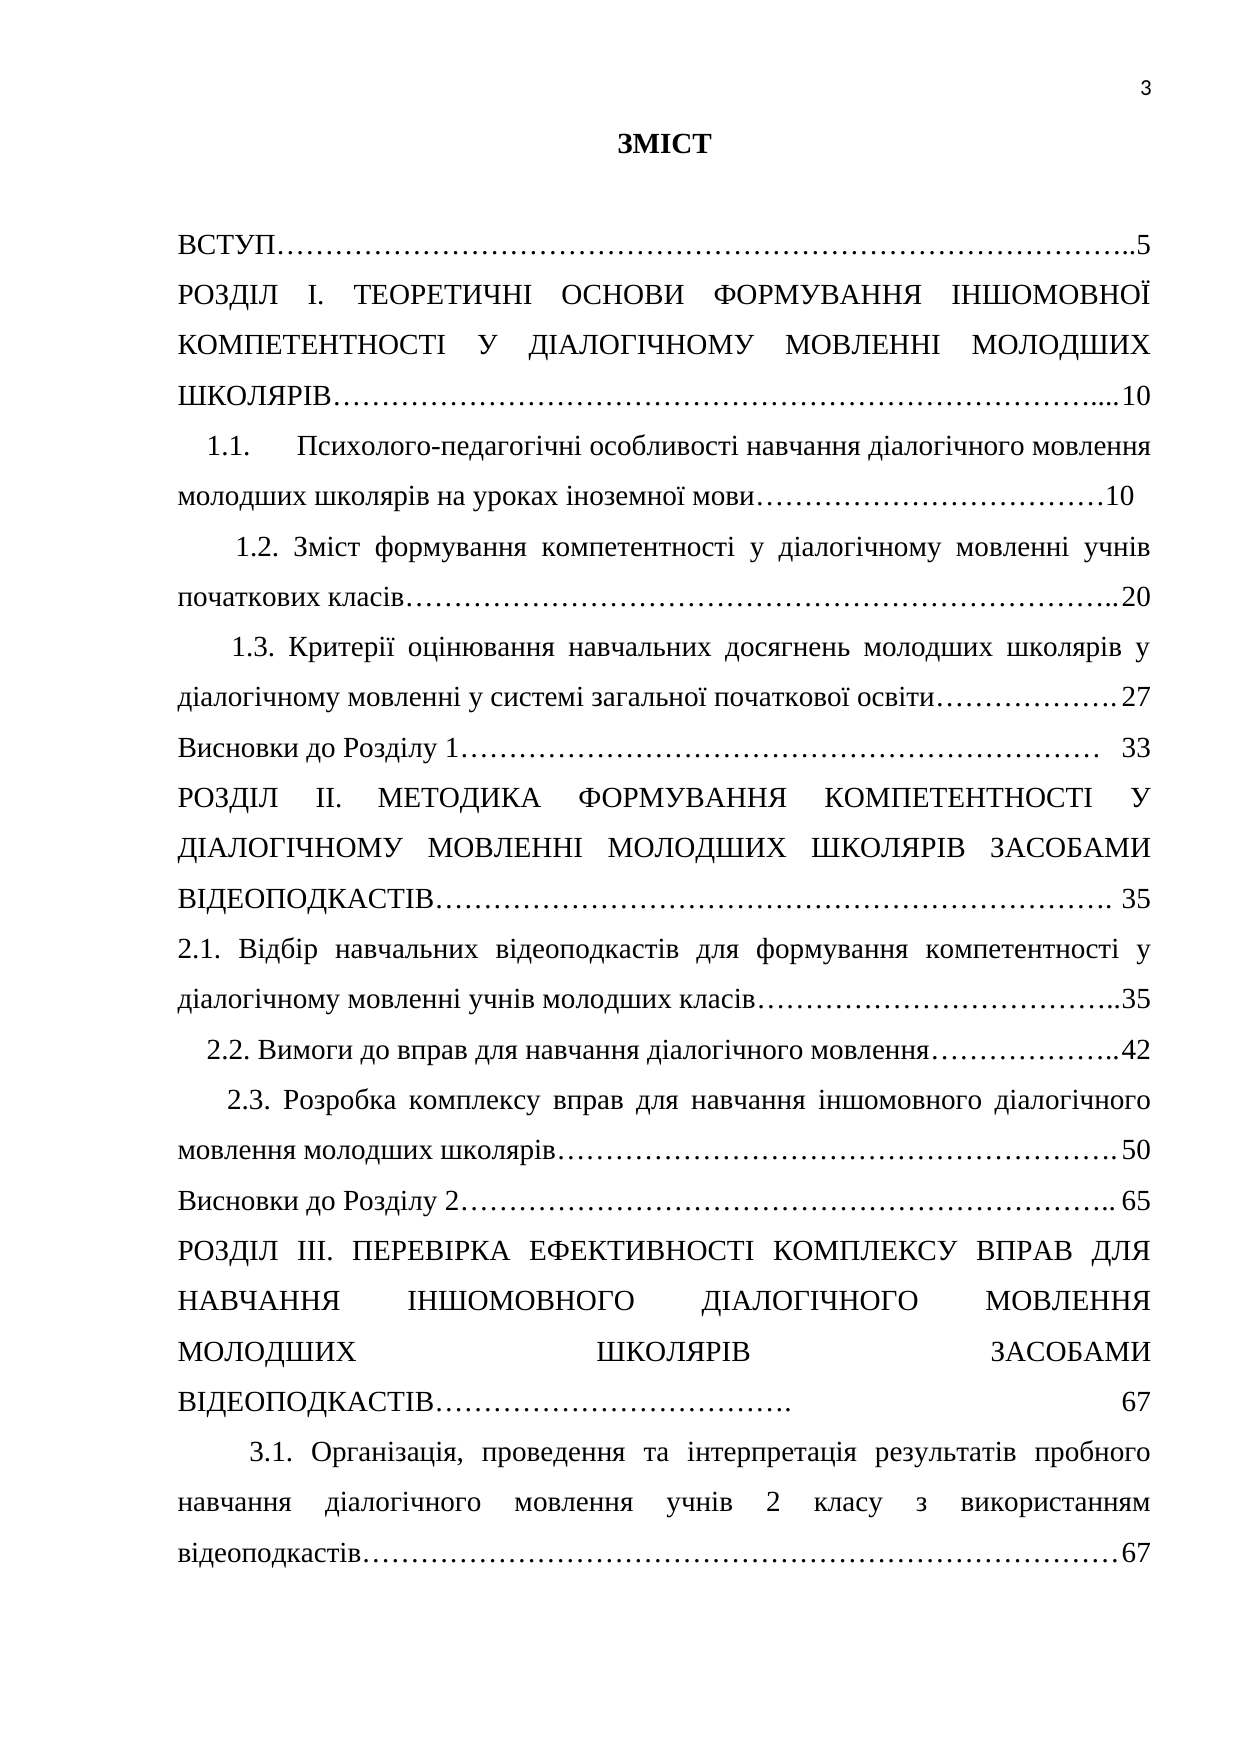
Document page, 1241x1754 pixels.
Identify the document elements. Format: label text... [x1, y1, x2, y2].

text ЗМІСТ [177, 126, 1152, 160]
